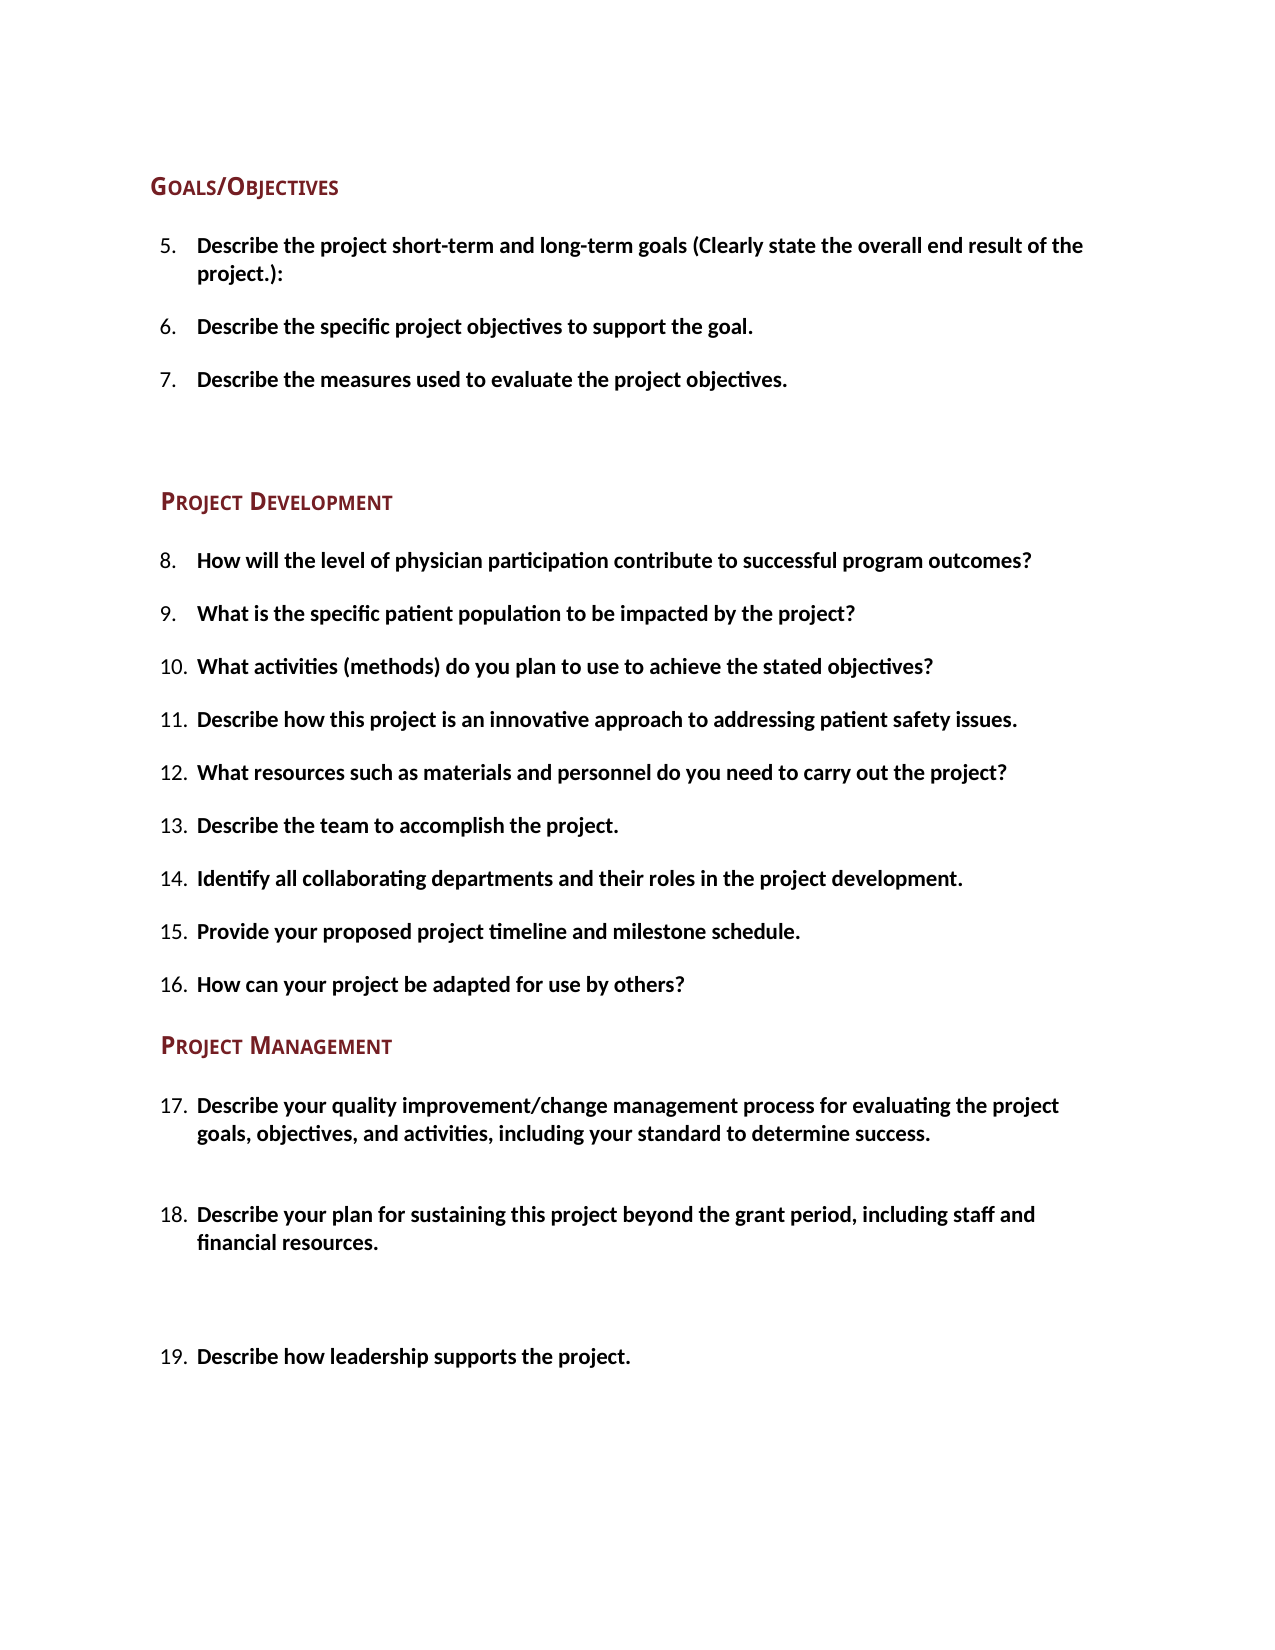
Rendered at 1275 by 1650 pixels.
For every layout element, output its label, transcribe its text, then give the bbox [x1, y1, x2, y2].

list How can your project be adapted for use by others? [159, 971, 1110, 998]
list What resources such as materials and personnel do you need to carry out the project? [159, 758, 1110, 786]
list What is the specific patient population to be impacted by the project? [159, 599, 1110, 627]
list Provide your proposed project timeline and milestone schedule. [159, 917, 1110, 946]
list How will the level of physician participation contribute to successful program outcomes? [159, 546, 1110, 574]
list Describe the specific project objectives to support the goal. [159, 312, 1110, 341]
list Describe your quality improvement/change management process for evaluating the project goals, objectives, and activities, including your standard to determine success. [159, 1091, 1110, 1147]
list Describe the measures used to evaluate the project objectives. [159, 366, 1110, 393]
list Describe the project short-term and long-term goals (Clearly state the overall end result of the project.): [159, 231, 1110, 287]
list Describe your plan for sustaining this project beyond the grant period, including staff and financial resources. [159, 1200, 1110, 1256]
text Goals/Objectives [150, 168, 1109, 202]
text Project Management [160, 1028, 1109, 1062]
text Project Development [160, 483, 1109, 517]
list Identify all collaborating departments and their roles in the project development. [159, 864, 1110, 892]
list Describe the team to accomplish the project. [159, 811, 1110, 839]
list Describe how this project is an innovative approach to addressing patient safety issues. [159, 705, 1110, 733]
list Describe how leadership supports the project. [159, 1342, 1110, 1370]
list What activities (methods) do you plan to use to achieve the stated objectives? [159, 652, 1110, 680]
